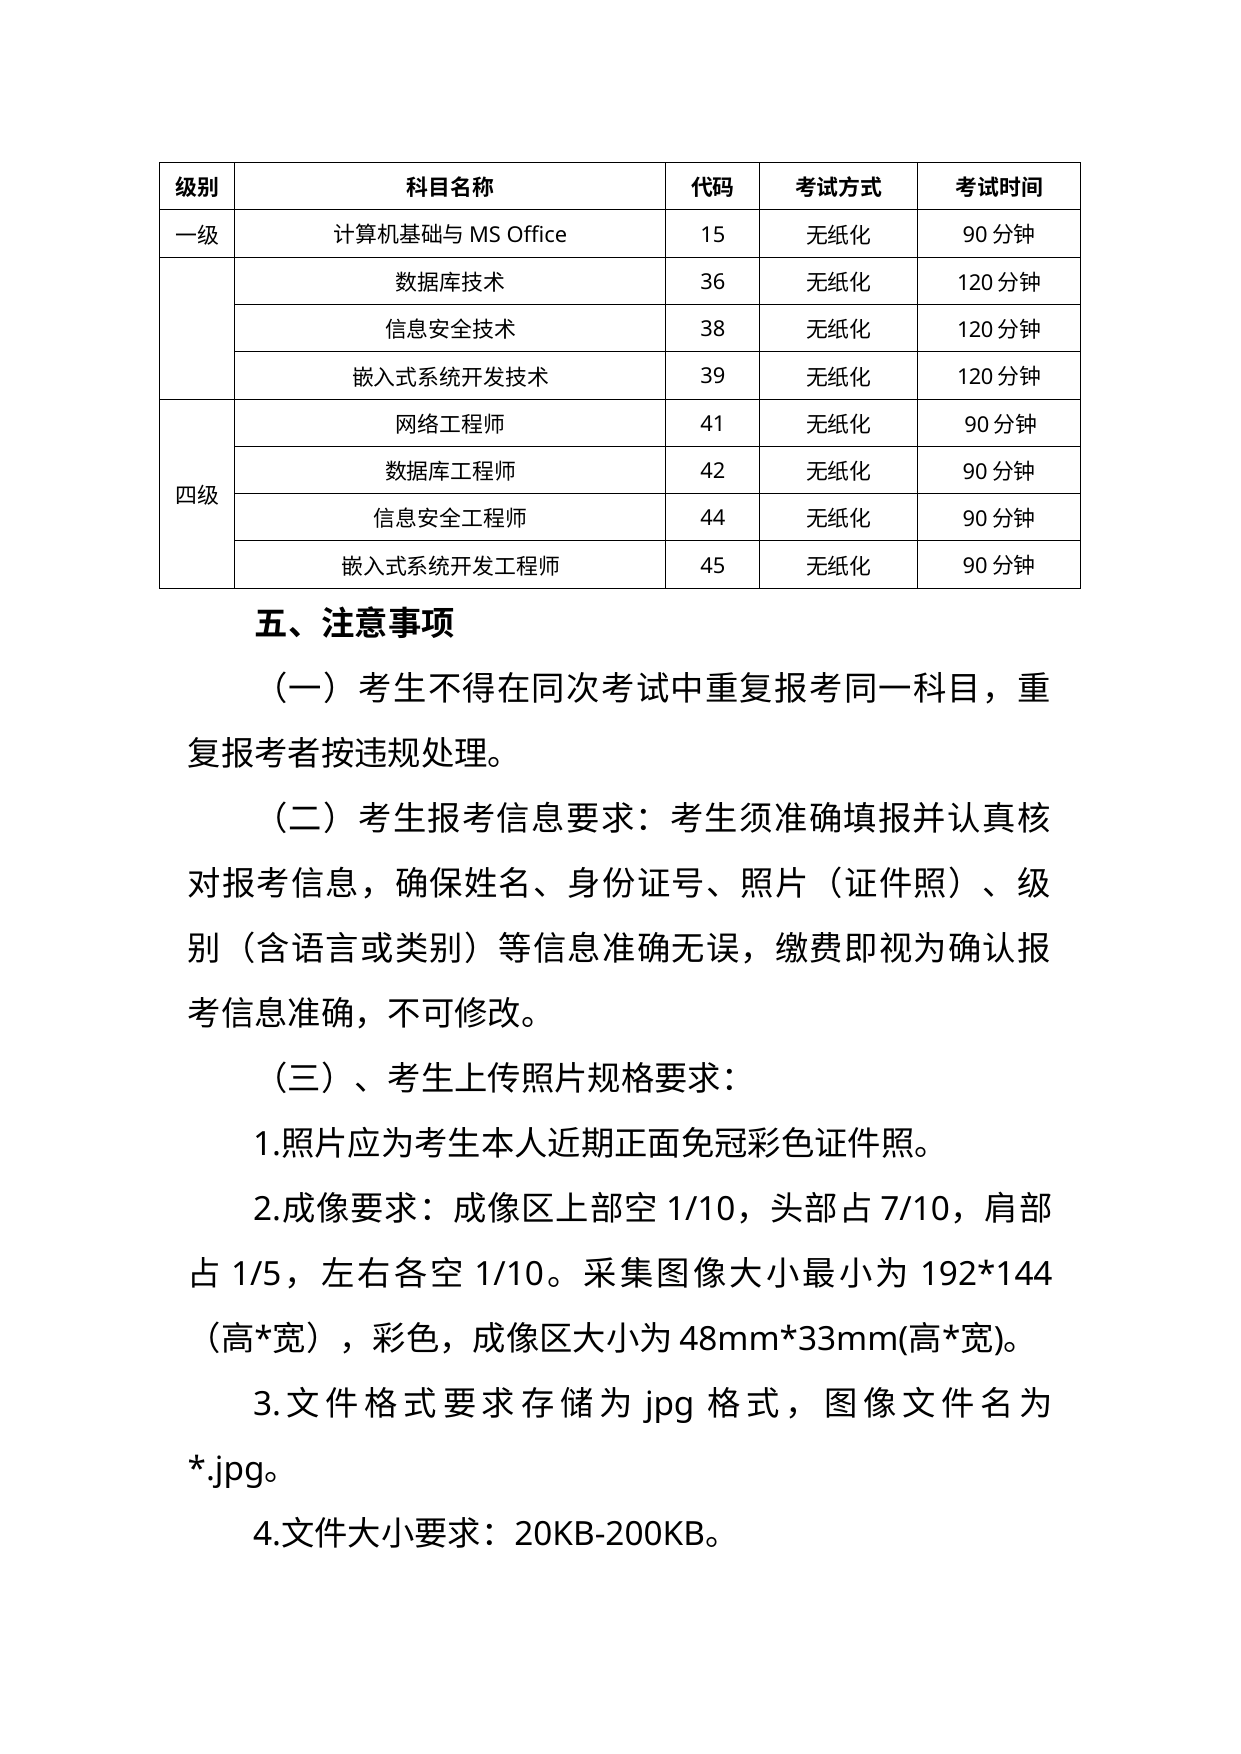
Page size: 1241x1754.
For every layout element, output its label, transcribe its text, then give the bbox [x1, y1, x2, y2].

table_cell 信息安全技术 [235, 305, 665, 351]
table_cell 无纸化 [760, 541, 917, 588]
table_header 考试方式 [760, 163, 917, 209]
table_cell 三级 [160, 258, 234, 398]
table_cell 90分钟 [918, 541, 1080, 588]
table_cell 无纸化 [760, 210, 917, 257]
table_header 级别 [160, 163, 234, 209]
table_cell 90分钟 [918, 210, 1080, 257]
table_cell 无纸化 [760, 494, 917, 540]
text （一）考生不得在同次考试中重复报考同一科目，重复报考者按违规处理。 [187, 654, 1053, 784]
table_cell 计算机基础与MS Office [235, 210, 665, 257]
table_cell 41 [666, 400, 759, 446]
table_cell 38 [666, 305, 759, 351]
table_cell 信息安全工程师 [235, 494, 665, 540]
table_cell 一级 [160, 210, 234, 257]
table_cell 90分钟 [918, 447, 1080, 493]
text 五、注意事项 [187, 589, 1053, 654]
table_header 代码 [666, 163, 759, 209]
table_cell 无纸化 [760, 447, 917, 493]
table_cell 90分钟 [918, 400, 1080, 446]
table_cell 嵌入式系统开发工程师 [235, 541, 665, 588]
text 4.文件大小要求：20KB-200KB。 [187, 1499, 1053, 1564]
table_cell 44 [666, 494, 759, 540]
text 1.照片应为考生本人近期正面免冠彩色证件照。 [187, 1109, 1053, 1174]
table_cell 无纸化 [760, 352, 917, 398]
text （三）、考生上传照片规格要求： [187, 1044, 1053, 1109]
table_cell 无纸化 [760, 258, 917, 304]
table_cell 120分钟 [918, 305, 1080, 351]
table_header 科目名称 [235, 163, 665, 209]
table_cell 45 [666, 541, 759, 588]
table_cell 网络工程师 [235, 400, 665, 446]
table_cell 数据库工程师 [235, 447, 665, 493]
table_cell 120分钟 [918, 258, 1080, 304]
text （二）考生报考信息要求：考生须准确填报并认真核对报考信息，确保姓名、身份证号、照片（证件照）、级别（含语言或类别）等信息准确无误，缴费即视为确认报考信息准确，不可修改。 [187, 784, 1053, 1044]
table_cell 四级 [160, 400, 234, 588]
table_cell 36 [666, 258, 759, 304]
table_cell 120分钟 [918, 352, 1080, 398]
text 2.成像要求：成像区上部空1/10，头部占7/10，肩部占1/5，左右各空1/10。采集图像大小最小为192*144（高*宽），彩色，成像区大小为48mm*33mm(高*宽)。 [187, 1174, 1053, 1369]
table_cell 90分钟 [918, 494, 1080, 540]
table_header 考试时间 [918, 163, 1080, 209]
table_cell 嵌入式系统开发技术 [235, 352, 665, 398]
text 3.文件格式要求存储为jpg格式，图像文件名为*.jpg。 [187, 1369, 1053, 1499]
table_cell 15 [666, 210, 759, 257]
table_cell 无纸化 [760, 400, 917, 446]
table_cell 42 [666, 447, 759, 493]
table_cell 39 [666, 352, 759, 398]
table_cell 数据库技术 [235, 258, 665, 304]
table_cell 无纸化 [760, 305, 917, 351]
